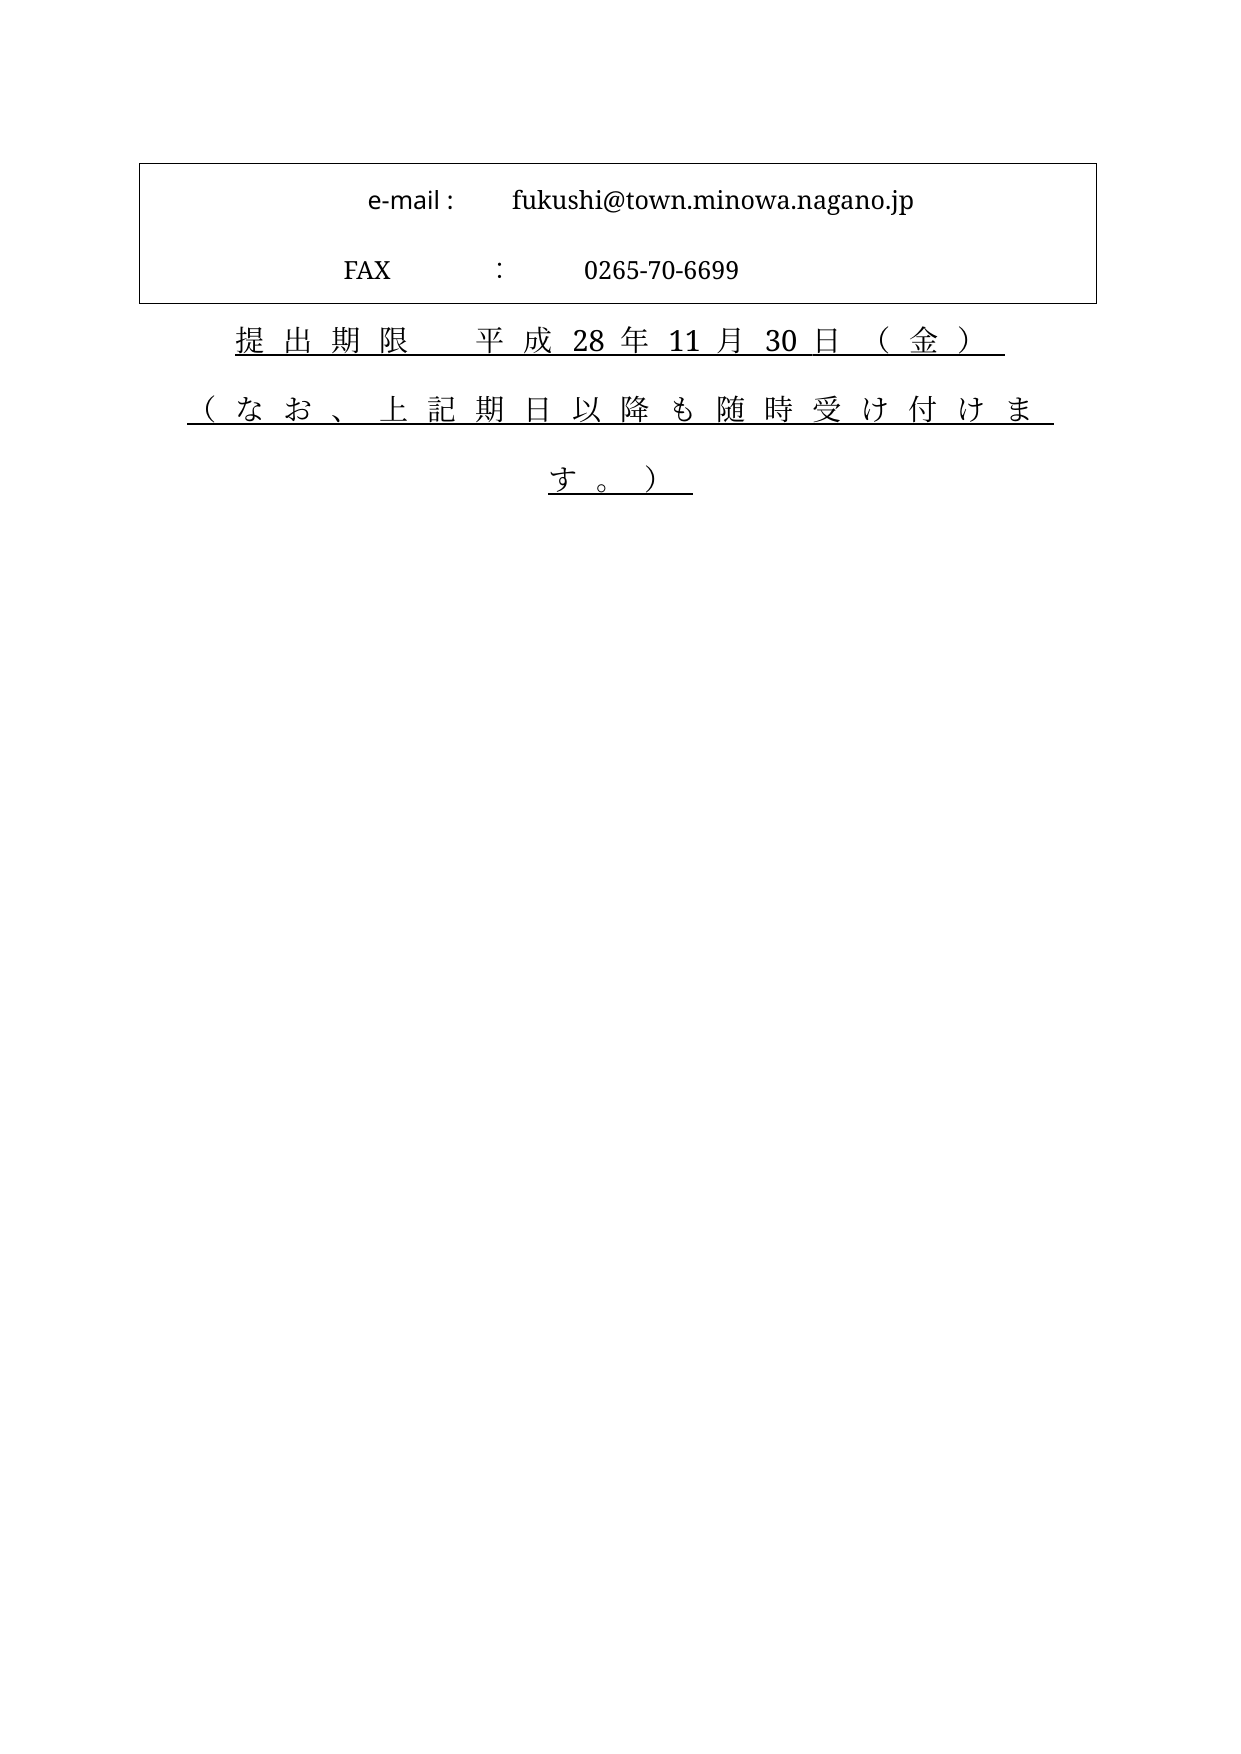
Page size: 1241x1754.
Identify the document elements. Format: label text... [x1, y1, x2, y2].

text （なお、上記期日以降も随時受け付けます。） [151, 373, 1089, 512]
text 提出期限 平成28年11月30日（金） [151, 304, 1089, 373]
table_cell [140, 164, 1096, 303]
